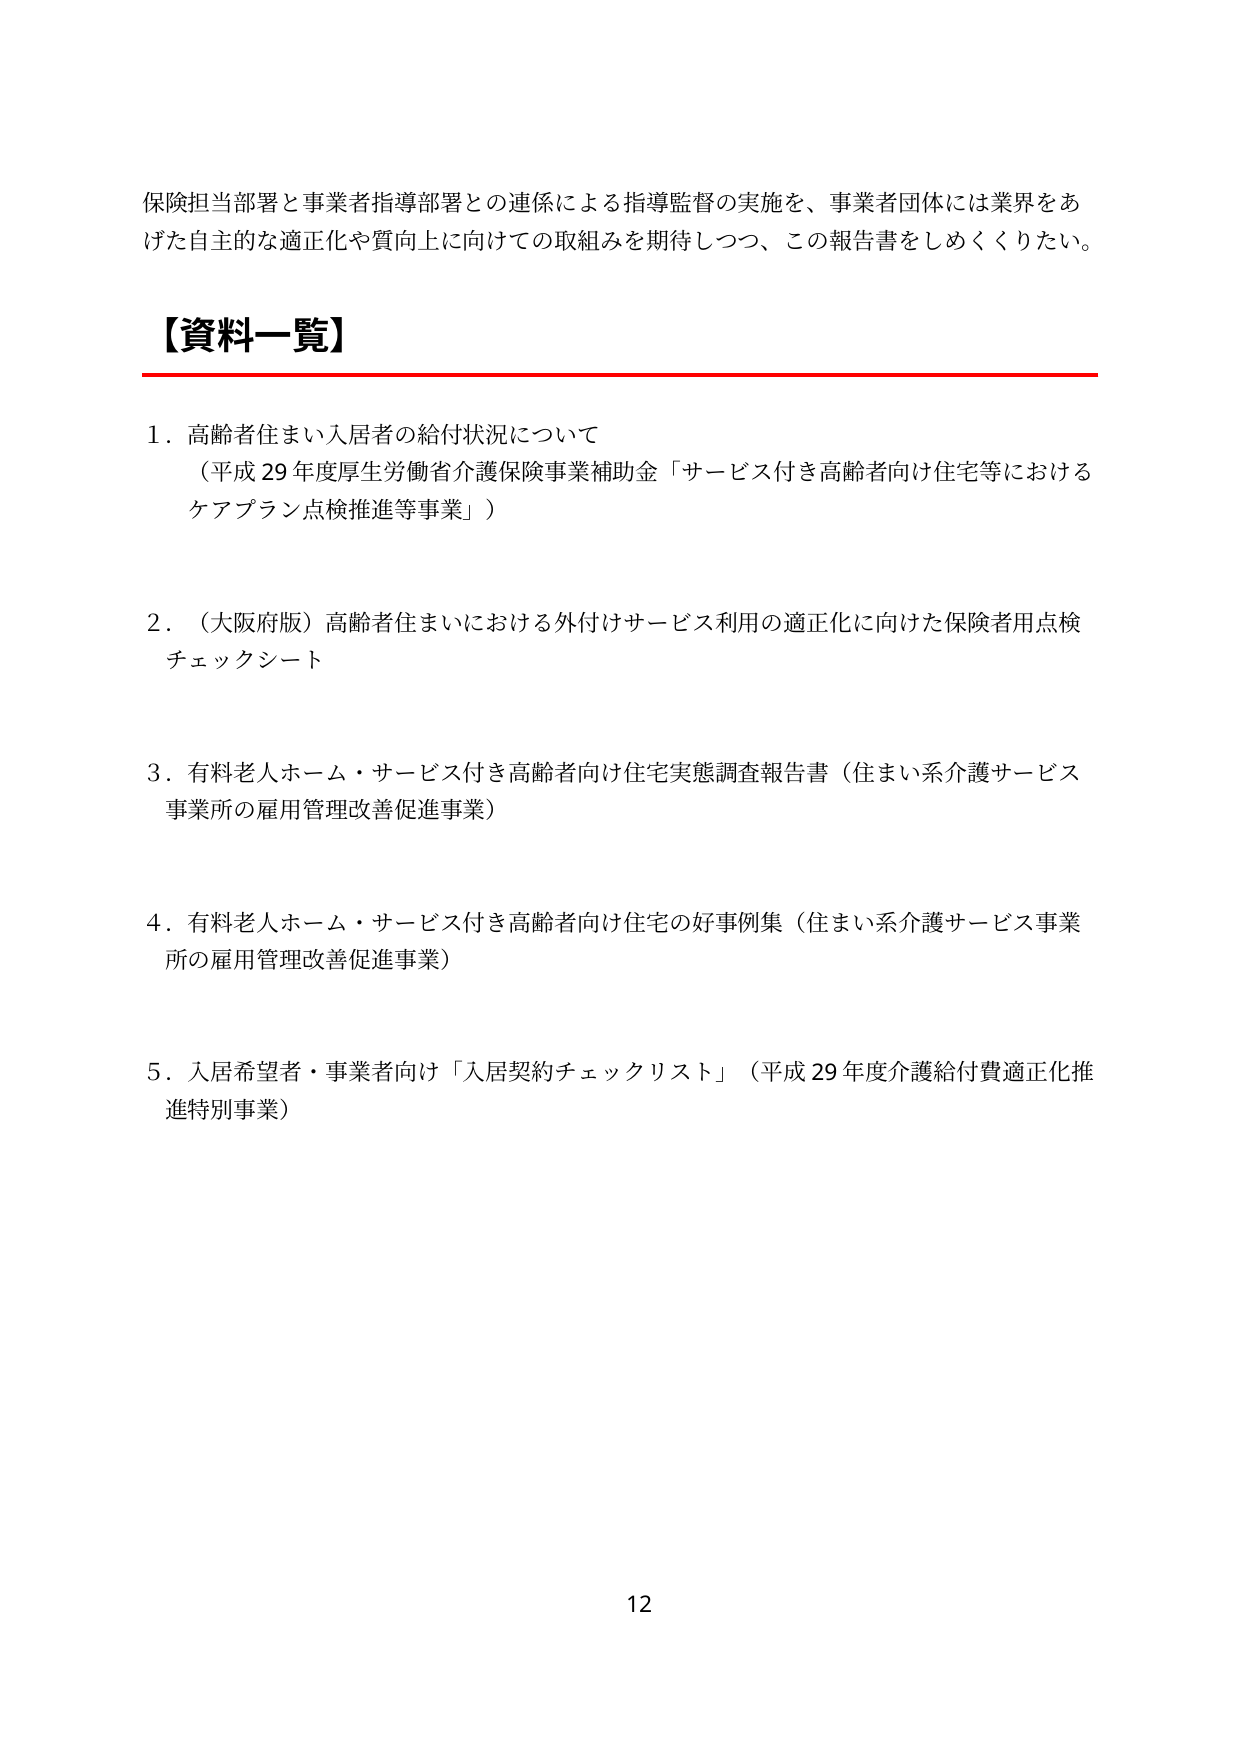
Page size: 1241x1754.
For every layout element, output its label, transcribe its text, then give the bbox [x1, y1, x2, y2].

text １．高齢者住まい入居者の給付状況について [142, 415, 1098, 452]
text ２．（大阪府版）高齢者住まいにおける外付けサービス利用の適正化に向けた保険者用点検チェックシート [142, 602, 1098, 677]
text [142, 183, 1098, 258]
subtitle 【資料一覧】 [142, 296, 1098, 373]
text （平成29年度厚生労働省介護保険事業補助金「サービス付き高齢者向け住宅等におけるケアプラン点検推進等事業」） [142, 452, 1098, 527]
text ５．入居希望者・事業者向け「入居契約チェックリスト」（平成29年度介護給付費適正化推進特別事業） [142, 1052, 1098, 1127]
text ４．有料老人ホーム・サービス付き高齢者向け住宅の好事例集（住まい系介護サービス事業所の雇用管理改善促進事業） [142, 902, 1098, 977]
text ３．有料老人ホーム・サービス付き高齢者向け住宅実態調査報告書（住まい系介護サービス事業所の雇用管理改善促進事業） [142, 752, 1098, 827]
